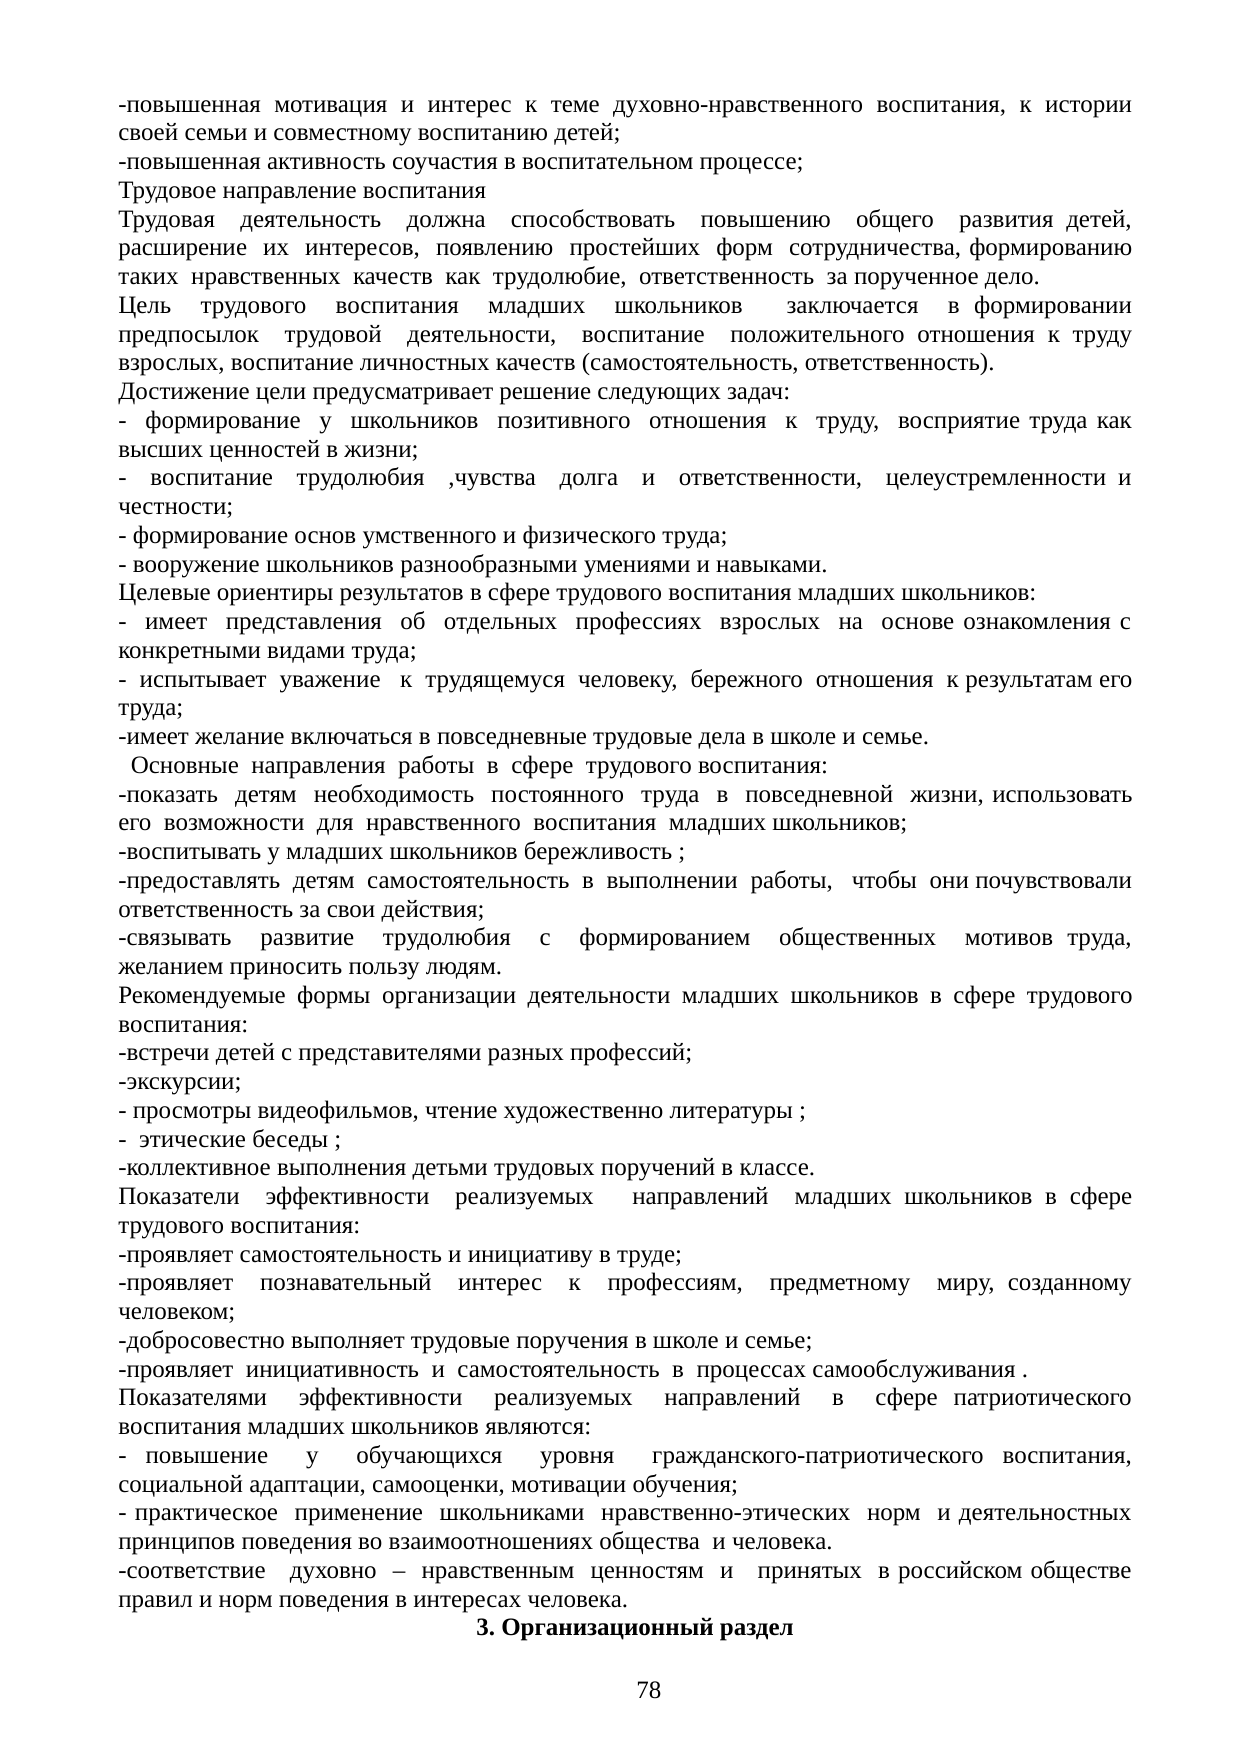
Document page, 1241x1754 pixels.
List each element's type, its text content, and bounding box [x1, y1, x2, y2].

text -показать детям необходимость постоянного труда в повседневной жизни, использовать его возможности для нравственного воспитания младших школьников; [118, 779, 1133, 836]
text Трудовая деятельность должна способствовать повышению общего развития детей, расширение их интересов, появлению простейших форм сотрудничества, формированию таких нравственных качеств как трудолюбие, ответственность за порученное дело. [118, 204, 1133, 290]
text -повышенная мотивация и интерес к теме духовно-нравственного воспитания, к истории своей семьи и совместному воспитанию детей; [118, 89, 1133, 146]
text - формирование у школьников позитивного отношения к труду, восприятие труда как высших ценностей в жизни; [118, 405, 1133, 462]
text -связывать развитие трудолюбия с формированием общественных мотивов труда, желанием приносить пользу людям. [118, 922, 1133, 980]
text Трудовое направление воспитания [118, 175, 1133, 204]
text - испытывает уважение к трудящемуся человеку, бережного отношения к результатам его труда; [118, 664, 1133, 721]
text - этические беседы ; [118, 1124, 1133, 1152]
text -встречи детей с представителями разных профессий; [118, 1037, 1133, 1066]
text -воспитывать у младших школьников бережливость ; [118, 836, 1133, 865]
text Цель трудового воспитания младших школьников заключается в формировании предпосылок трудовой деятельности, воспитание положительного отношения к труду взрослых, воспитание личностных качеств (самостоятельность, ответственность). [118, 290, 1133, 376]
text - формирование основ умственного и физического труда; [118, 520, 1133, 549]
text -соответствие духовно – нравственным ценностям и принятых в российском обществе правил и норм поведения в интересах человека. [118, 1555, 1133, 1612]
text -проявляет самостоятельность и инициативу в труде; [118, 1239, 1133, 1267]
text Основные направления работы в сфере трудового воспитания: [118, 750, 1133, 779]
text Достижение цели предусматривает решение следующих задач: [118, 376, 1133, 405]
text -коллективное выполнения детьми трудовых поручений в классе. [118, 1152, 1133, 1181]
text -проявляет познавательный интерес к профессиям, предметному миру, созданному человеком; [118, 1267, 1133, 1325]
text -предоставлять детям самостоятельность в выполнении работы, чтобы они почувствовали ответственность за свои действия; [118, 865, 1133, 922]
text - воспитание трудолюбия ,чувства долга и ответственности, целеустремленности и честности; [118, 462, 1133, 520]
text -экскурсии; [118, 1066, 1133, 1095]
text -повышенная активность соучастия в воспитательном процессе; [118, 146, 1133, 175]
text Показатели эффективности реализуемых направлений младших школьников в сфере трудового воспитания: [118, 1181, 1133, 1239]
text - практическое применение школьниками нравственно-этических норм и деятельностных принципов поведения во взаимоотношениях общества и человека. [118, 1497, 1133, 1555]
text - имеет представления об отдельных профессиях взрослых на основе ознакомления с конкретными видами труда; [118, 606, 1133, 664]
text -добросовестно выполняет трудовые поручения в школе и семье; [118, 1325, 1133, 1354]
text Целевые ориентиры результатов в сфере трудового воспитания младших школьников: [118, 577, 1133, 606]
text 3. Организационный раздел [118, 1612, 1152, 1641]
text -имеет желание включаться в повседневные трудовые дела в школе и семье. [118, 721, 1133, 750]
text - вооружение школьников разнообразными умениями и навыками. [118, 549, 1133, 577]
text Рекомендуемые формы организации деятельности младших школьников в сфере трудового воспитания: [118, 980, 1133, 1037]
text -проявляет инициативность и самостоятельность в процессах самообслуживания . [118, 1354, 1133, 1382]
text - просмотры видеофильмов, чтение художественно литературы ; [118, 1095, 1133, 1124]
text - повышение у обучающихся уровня гражданского-патриотического воспитания, социальной адаптации, самооценки, мотивации обучения; [118, 1440, 1133, 1497]
text Показателями эффективности реализуемых направлений в сфере патриотического воспитания младших школьников являются: [118, 1382, 1133, 1440]
